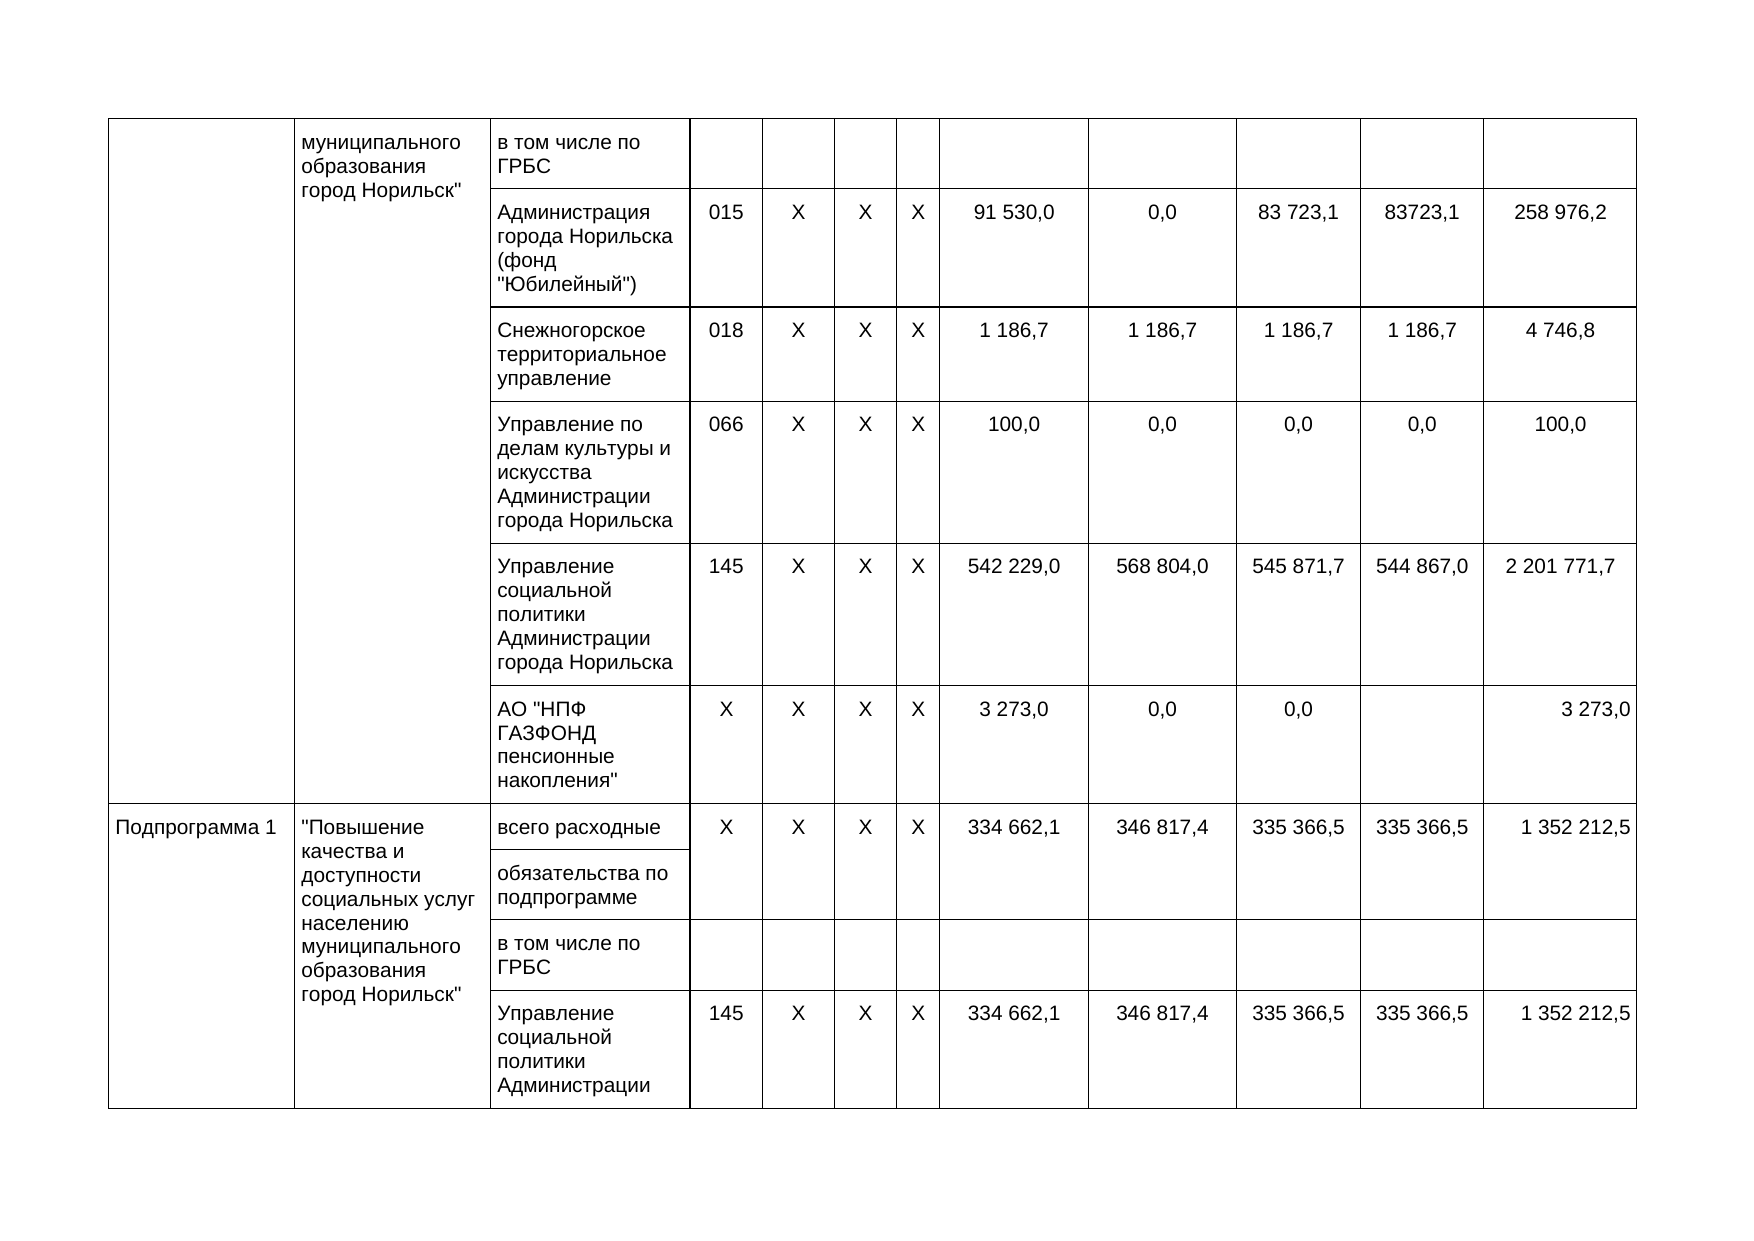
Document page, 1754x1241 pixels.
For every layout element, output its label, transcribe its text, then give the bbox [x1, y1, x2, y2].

table_cell 1 352 212,5 [1484, 804, 1636, 919]
table_cell 145 [691, 991, 762, 1108]
table_cell 0,0 [1089, 189, 1236, 306]
table_cell Снежногорское территориальное управление [491, 308, 689, 401]
table_cell 100,0 [1484, 402, 1636, 543]
table_cell [1089, 920, 1236, 989]
table_cell 258 976,2 [1484, 189, 1636, 306]
table_cell X [763, 804, 834, 919]
table_cell [1237, 920, 1360, 989]
table_cell в том числе по ГРБС [491, 119, 689, 188]
table_cell X [897, 991, 939, 1108]
table_cell X [835, 804, 896, 919]
table_cell [1361, 119, 1483, 188]
table_cell 335 366,5 [1237, 991, 1360, 1108]
table_cell [691, 119, 762, 188]
table_cell 83723,1 [1361, 189, 1483, 306]
table_cell [763, 119, 834, 188]
table_cell Администрация города Норильска (фонд "Юбилейный") [491, 189, 689, 306]
table_cell X [763, 991, 834, 1108]
table_cell [940, 119, 1088, 188]
table_cell Подпрограмма 1 [109, 804, 294, 1108]
table_cell 334 662,1 [940, 804, 1088, 919]
table_cell [763, 920, 834, 989]
table_cell 0,0 [1237, 402, 1360, 543]
table_cell X [835, 991, 896, 1108]
table_cell 2 201 771,7 [1484, 544, 1636, 685]
table_cell 335 366,5 [1237, 804, 1360, 919]
table_cell [1484, 119, 1636, 188]
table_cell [491, 991, 689, 1108]
table_cell X [835, 308, 896, 401]
table_cell 100,0 [940, 402, 1088, 543]
table_cell 1 186,7 [940, 308, 1088, 401]
table_cell 018 [691, 308, 762, 401]
table_cell X [835, 402, 896, 543]
table_cell X [897, 308, 939, 401]
table_cell 545 871,7 [1237, 544, 1360, 685]
table_cell X [897, 402, 939, 543]
table_cell 0,0 [1237, 686, 1360, 803]
table_cell X [835, 544, 896, 685]
table_cell 015 [691, 189, 762, 306]
table_cell [940, 920, 1088, 989]
table_cell в том числе по ГРБС [491, 920, 689, 989]
table_cell 3 273,0 [1484, 686, 1636, 803]
table_cell X [691, 686, 762, 803]
table_cell [1361, 686, 1483, 803]
table_cell 1 186,7 [1361, 308, 1483, 401]
table_cell [691, 920, 762, 989]
table_cell Управление социальной политики Администрации города Норильска [491, 544, 689, 685]
table_cell 1 186,7 [1089, 308, 1236, 401]
table_cell X [763, 686, 834, 803]
table_cell 83 723,1 [1237, 189, 1360, 306]
table_cell 1 186,7 [1237, 308, 1360, 401]
table_cell X [897, 804, 939, 919]
table_cell X [835, 686, 896, 803]
table_cell 346 817,4 [1089, 804, 1236, 919]
table_cell [1361, 920, 1483, 989]
table_cell 0,0 [1361, 402, 1483, 543]
table_cell X [763, 402, 834, 543]
table_cell Управление по делам культуры и искусства Администрации города Норильска [491, 402, 689, 543]
table_cell 335 366,5 [1361, 991, 1483, 1108]
table_cell обязательства по подпрограмме [491, 850, 689, 919]
table_cell X [897, 544, 939, 685]
table_cell 066 [691, 402, 762, 543]
table_cell [897, 119, 939, 188]
table_cell всего расходные [491, 804, 689, 849]
table_cell 346 817,4 [1089, 991, 1236, 1108]
table_cell X [763, 308, 834, 401]
table_cell 542 229,0 [940, 544, 1088, 685]
table_cell [835, 920, 896, 989]
table_cell [1237, 119, 1360, 188]
table_cell [835, 119, 896, 188]
table_cell 0,0 [1089, 402, 1236, 543]
table_cell 335 366,5 [1361, 804, 1483, 919]
table_cell X [691, 804, 762, 919]
table_cell 0,0 [1089, 686, 1236, 803]
table_cell 91 530,0 [940, 189, 1088, 306]
table_cell "Повышение качества и доступности социальных услуг населению муниципального образования город Норильск" [295, 804, 490, 1108]
table_cell 3 273,0 [940, 686, 1088, 803]
table_cell 4 746,8 [1484, 308, 1636, 401]
table_cell [1484, 920, 1636, 989]
table_cell X [763, 544, 834, 685]
table_cell 334 662,1 [940, 991, 1088, 1108]
table_cell 568 804,0 [1089, 544, 1236, 685]
table_cell [1089, 119, 1236, 188]
table_cell X [897, 189, 939, 306]
table_cell [897, 920, 939, 989]
table_cell 544 867,0 [1361, 544, 1483, 685]
table_cell X [763, 189, 834, 306]
table_cell X [835, 189, 896, 306]
table_cell X [897, 686, 939, 803]
table_cell 145 [691, 544, 762, 685]
table_cell АО "НПФ ГАЗФОНД пенсионные накопления" [491, 686, 689, 803]
table_cell 1 352 212,5 [1484, 991, 1636, 1108]
